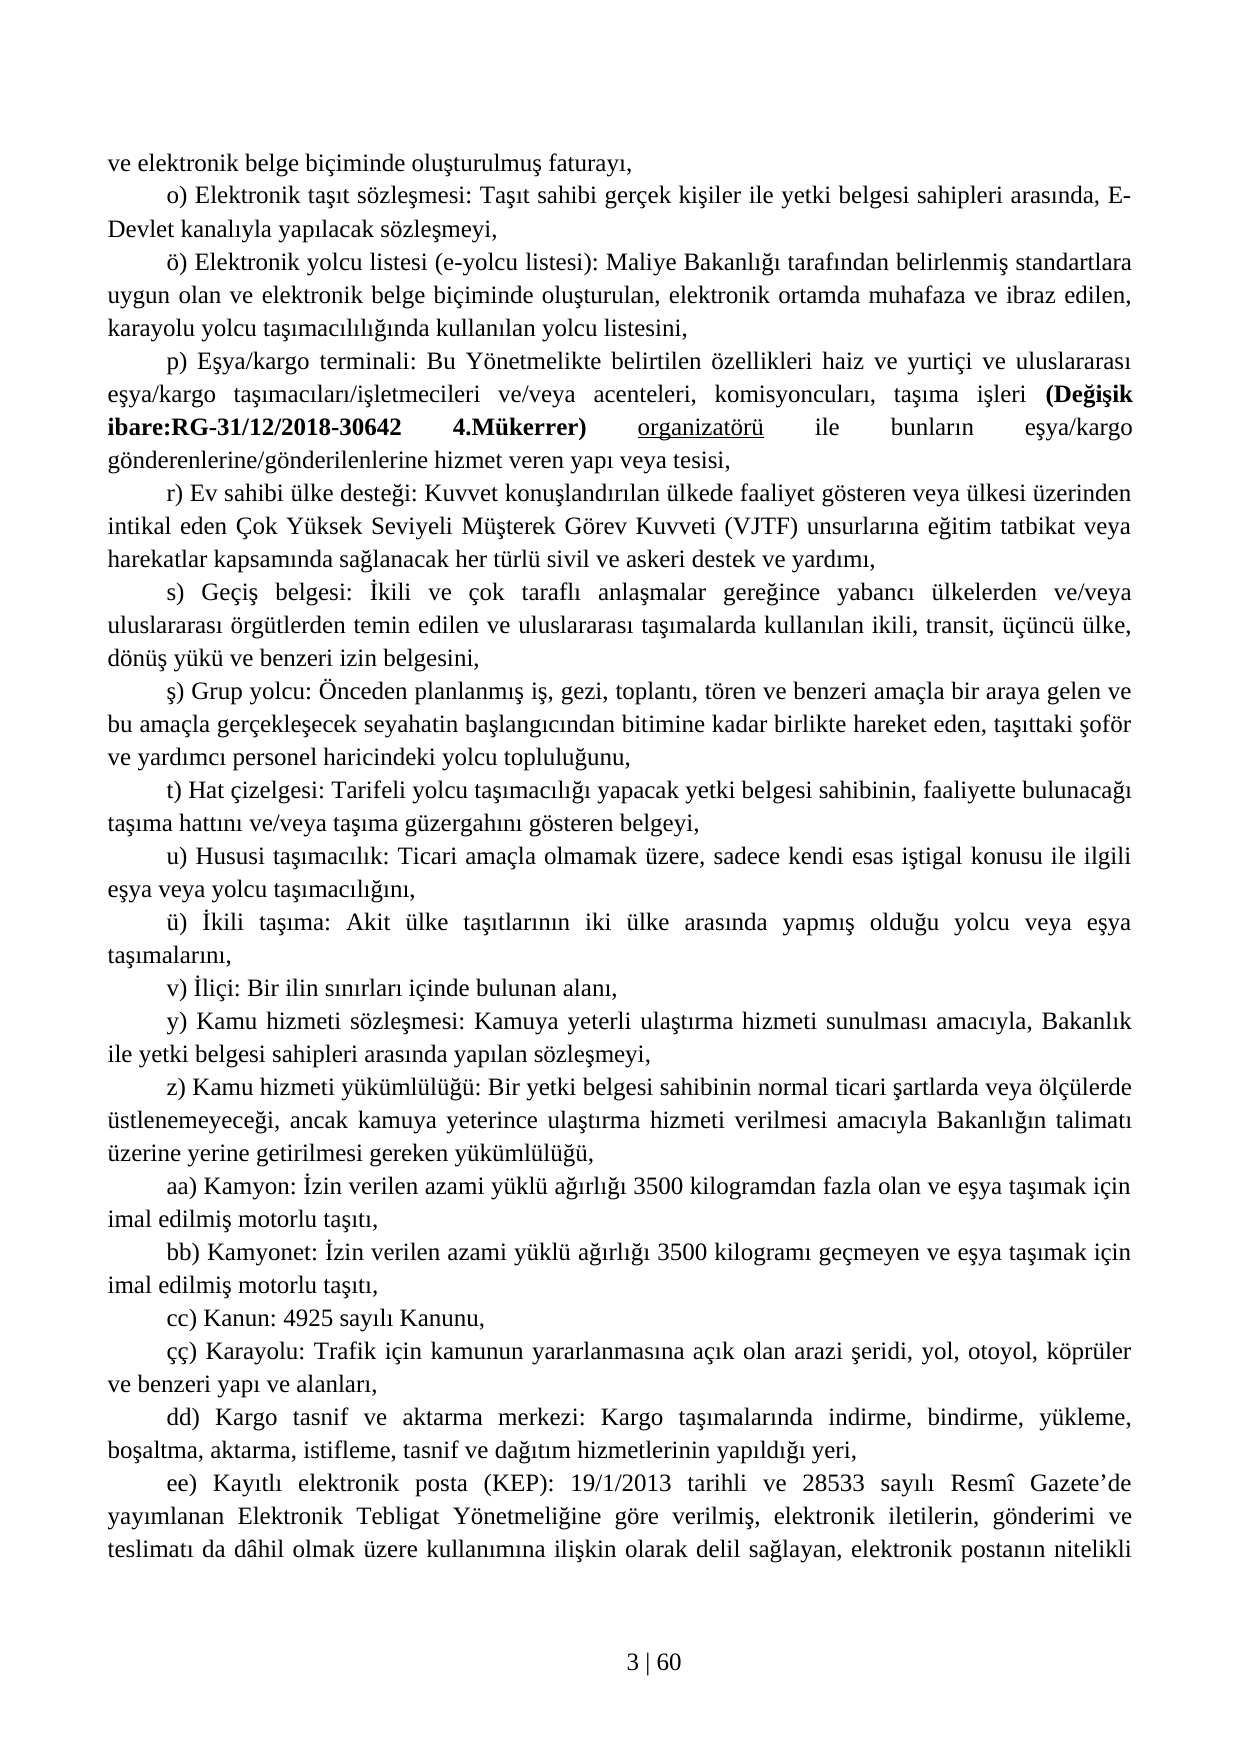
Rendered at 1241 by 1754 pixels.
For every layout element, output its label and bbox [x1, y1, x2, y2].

table_header [74, 148, 1166, 1563]
